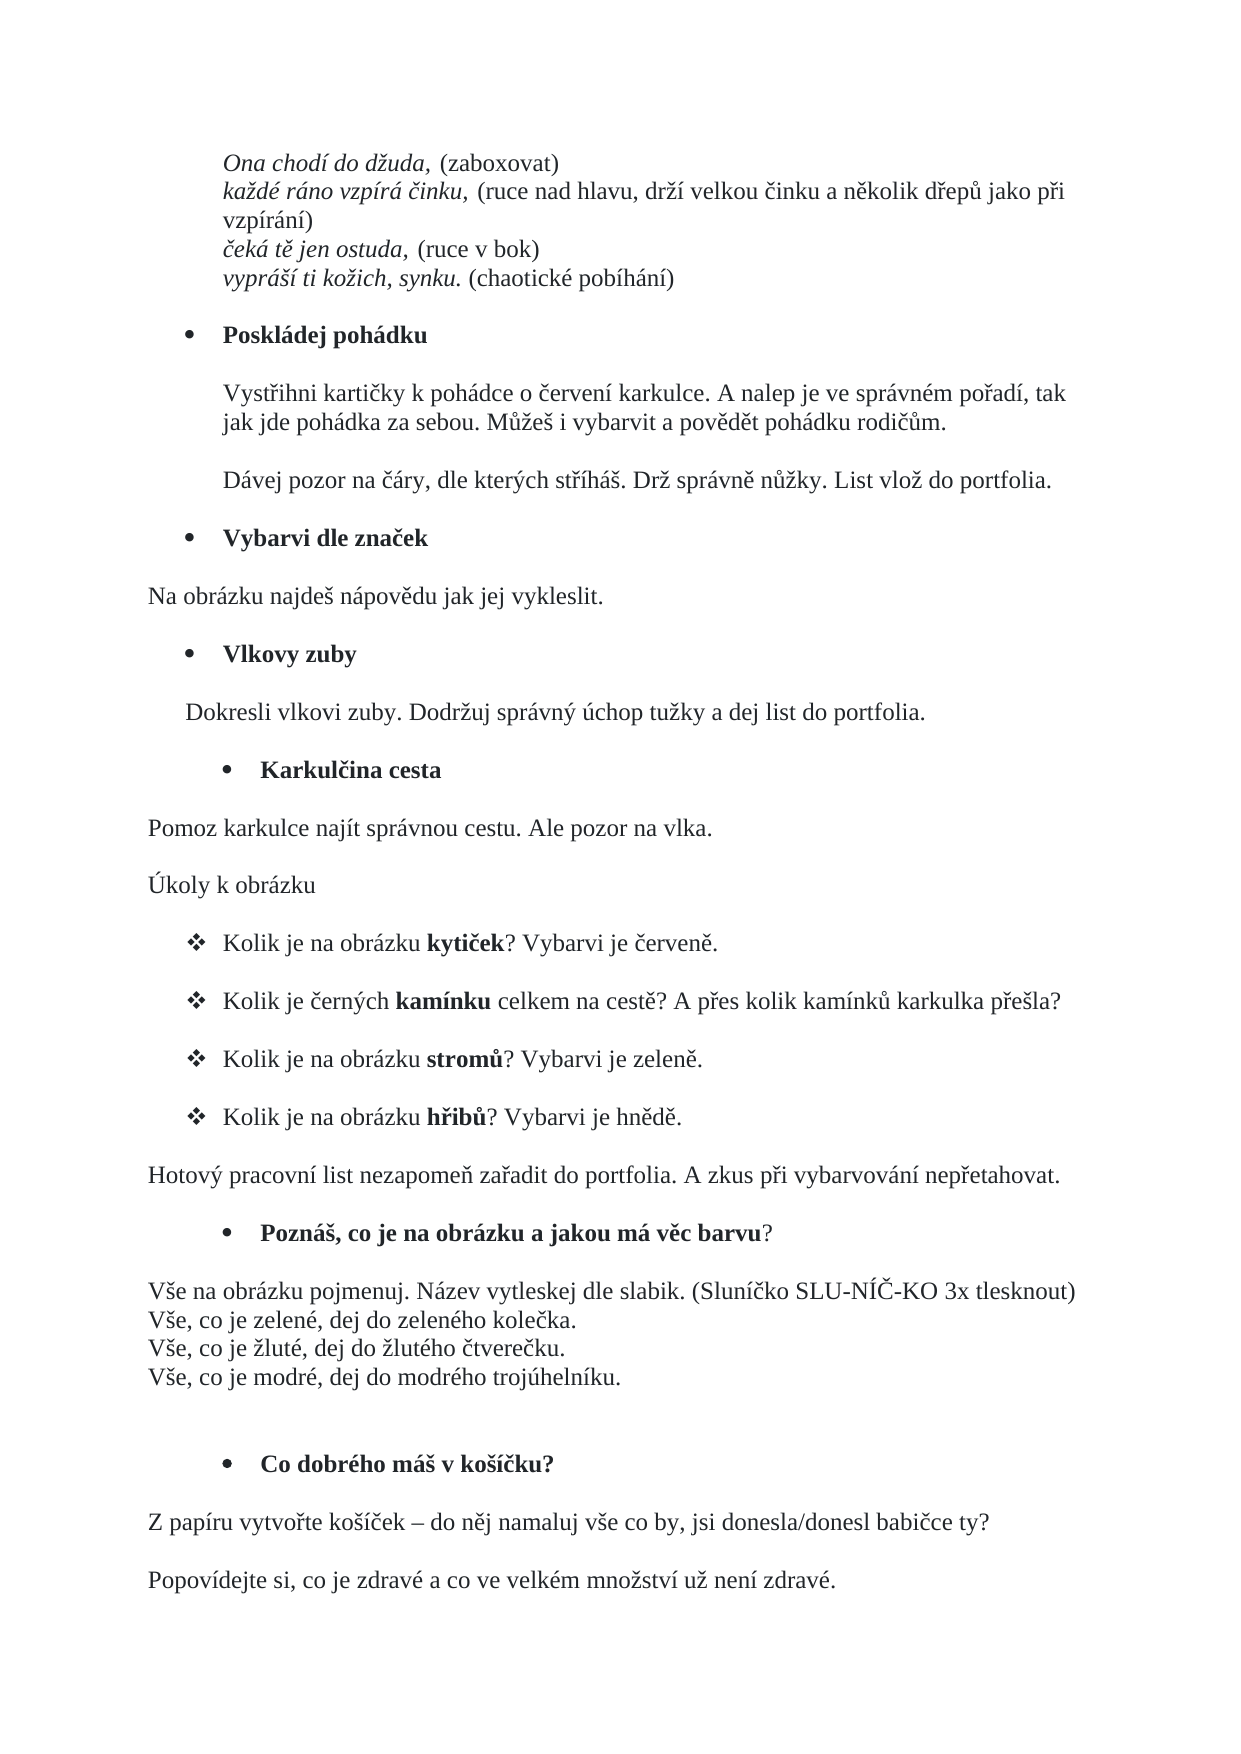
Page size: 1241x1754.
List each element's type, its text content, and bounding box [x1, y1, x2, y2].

text Na obrázku najdeš nápovědu jak jej vykleslit. [148, 581, 1093, 610]
list Kolik je na obrázku stromů? Vybarvi je zeleně. [185, 1044, 1093, 1073]
list Karkulčina cesta [223, 755, 1093, 783]
text Vše na obrázku pojmenuj. Název vytleskej dle slabik. (Sluníčko SLU-NÍČ-KO 3x tlesknout) [148, 1276, 1093, 1305]
text Úkoly k obrázku [148, 871, 1093, 899]
list Vybarvi dle značek [185, 523, 1093, 552]
text Dokresli vlkovi zuby. Dodržuj správný úchop tužky a dej list do portfolia. [185, 697, 1093, 726]
text Popovídejte si, co je zdravé a co ve velkém množství už není zdravé. [148, 1565, 1093, 1593]
text Vše, co je zelené, dej do zeleného kolečka. [148, 1305, 1093, 1333]
list Kolik je na obrázku kytiček? Vybarvi je červeně. [185, 928, 1093, 957]
list Poznáš, co je na obrázku a jakou má věc barvu? [223, 1218, 1093, 1247]
list Vlkovy zuby [185, 639, 1093, 668]
text Pomoz karkulce najít správnou cestu. Ale pozor na vlka. [148, 813, 1093, 841]
text Dávej pozor na čáry, dle kterých stříháš. Drž správně nůžky. List vlož do portfolia. [223, 465, 1093, 494]
list Kolik je na obrázku hřibů? Vybarvi je hnědě. [185, 1102, 1093, 1131]
list Kolik je černých kamínku celkem na cestě? A přes kolik kamínků karkulka přešla? [185, 986, 1093, 1015]
text Ona chodí do džuda, (zaboxovat) každé ráno vzpírá činku, (ruce nad hlavu, drží velkou činku a několik dřepů jako při vzpírání) čeká tě jen ostuda, (ruce v bok) vypráší ti kožich, synku. (chaotické pobíhání) [223, 148, 1093, 291]
text Vystřihni kartičky k pohádce o červení karkulce. A nalep je ve správném pořadí, tak jak jde pohádka za sebou. Můžeš i vybarvit a povědět pohádku rodičům. [223, 378, 1093, 436]
list Co dobrého máš v košíčku? [223, 1449, 1093, 1478]
text Z papíru vytvořte košíček – do něj namaluj vše co by, jsi donesla/donesl babičce ty? [148, 1507, 1093, 1536]
text Hotový pracovní list nezapomeň zařadit do portfolia. A zkus při vybarvování nepřetahovat. [148, 1160, 1093, 1189]
text Vše, co je modré, dej do modrého trojúhelníku. [148, 1362, 1093, 1391]
text Vše, co je žluté, dej do žlutého čtverečku. [148, 1333, 1093, 1362]
list Poskládej pohádku [185, 321, 1093, 349]
